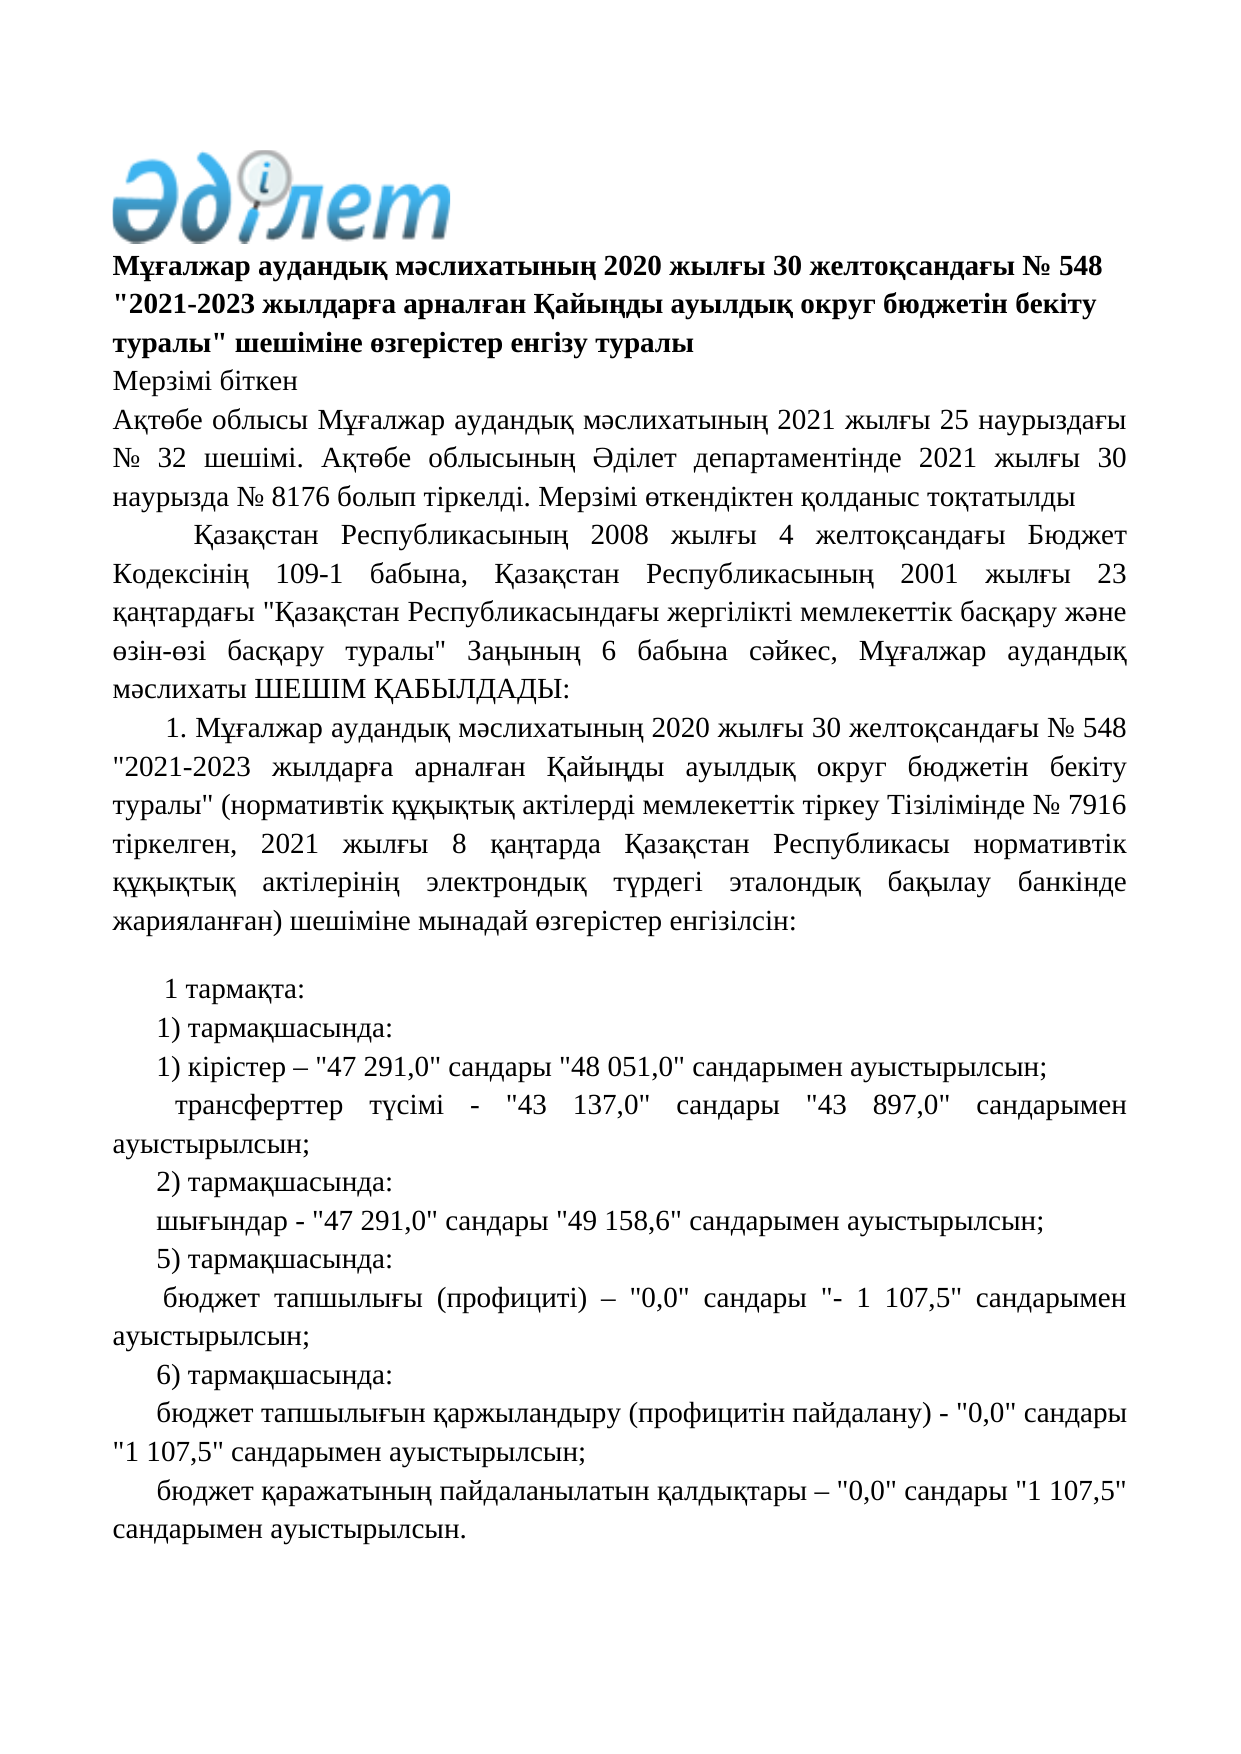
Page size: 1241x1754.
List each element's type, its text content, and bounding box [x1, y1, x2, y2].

text 5) тармақшасында: [112, 1241, 1128, 1275]
text Мерзімі біткен [112, 363, 1128, 397]
picture [112, 150, 451, 244]
text Қазақстан Республикасының 2008 жылғы 4 желтоқсандағы Бюджет Кодексінің 109-1 бабына, Қазақстан Республикасының 2001 жылғы 23 қаңтардағы "Қазақстан Республикасындағы жергілікті мемлекеттік басқару және өзін-өзі басқару туралы" Заңының 6 бабына сәйкес, Мұғалжар аудандық мәслихаты ШЕШІМ ҚАБЫЛДАДЫ: [112, 517, 1128, 705]
text Ақтөбе облысы Мұғалжар аудандық мәслихатының 2021 жылғы 25 наурыздағы № 32 шешімі. Ақтөбе облысының Әділет департаментінде 2021 жылғы 30 наурызда № 8176 болып тіркелді. Мерзімі өткендіктен қолданыс тоқтатылды [112, 402, 1128, 512]
text 1) кірістер – "47 291,0" сандары "48 051,0" сандарымен ауыстырылсын; [112, 1049, 1128, 1082]
text 1 тармақта: [112, 972, 1128, 1005]
text Мұғалжар аудандық мәслихатының 2020 жылғы 30 желтоқсандағы № 548 "2021-2023 жылдарға арналған Қайыңды ауылдық округ бюджетін бекіту туралы" шешіміне өзгерістер енгізу туралы [112, 248, 1128, 358]
text бюджет тапшылығы (профициті) – "0,0" сандары "- 1 107,5" сандарымен ауыстырылсын; [112, 1280, 1128, 1352]
text 2) тармақшасында: [112, 1164, 1128, 1198]
text трансферттер түсімі - "43 137,0" сандары "43 897,0" сандарымен ауыстырылсын; [112, 1087, 1128, 1159]
text 1) тармақшасында: [112, 1010, 1128, 1044]
text бюджет қаражатының пайдаланылатын қалдықтары – "0,0" сандары "1 107,5" сандарымен ауыстырылсын. [112, 1473, 1128, 1545]
text 6) тармақшасында: [112, 1357, 1128, 1391]
text 1. Мұғалжар аудандық мәслихатының 2020 жылғы 30 желтоқсандағы № 548 "2021-2023 жылдарға арналған Қайыңды ауылдық округ бюджетін бекіту туралы" (нормативтік құқықтық актілерді мемлекеттік тіркеу Тізілімінде № 7916 тіркелген, 2021 жылғы 8 қаңтарда Қазақстан Республикасы нормативтік құқықтық актілерінің электрондық түрдегі эталондық бақылау банкінде жарияланған) шешіміне мынадай өзгерістер енгізілсін: [112, 710, 1128, 936]
text шығындар - "47 291,0" сандары "49 158,6" сандарымен ауыстырылсын; [112, 1203, 1128, 1236]
text бюджет тапшылығын қаржыландыру (профицитін пайдалану) - "0,0" сандары "1 107,5" сандарымен ауыстырылсын; [112, 1396, 1128, 1468]
